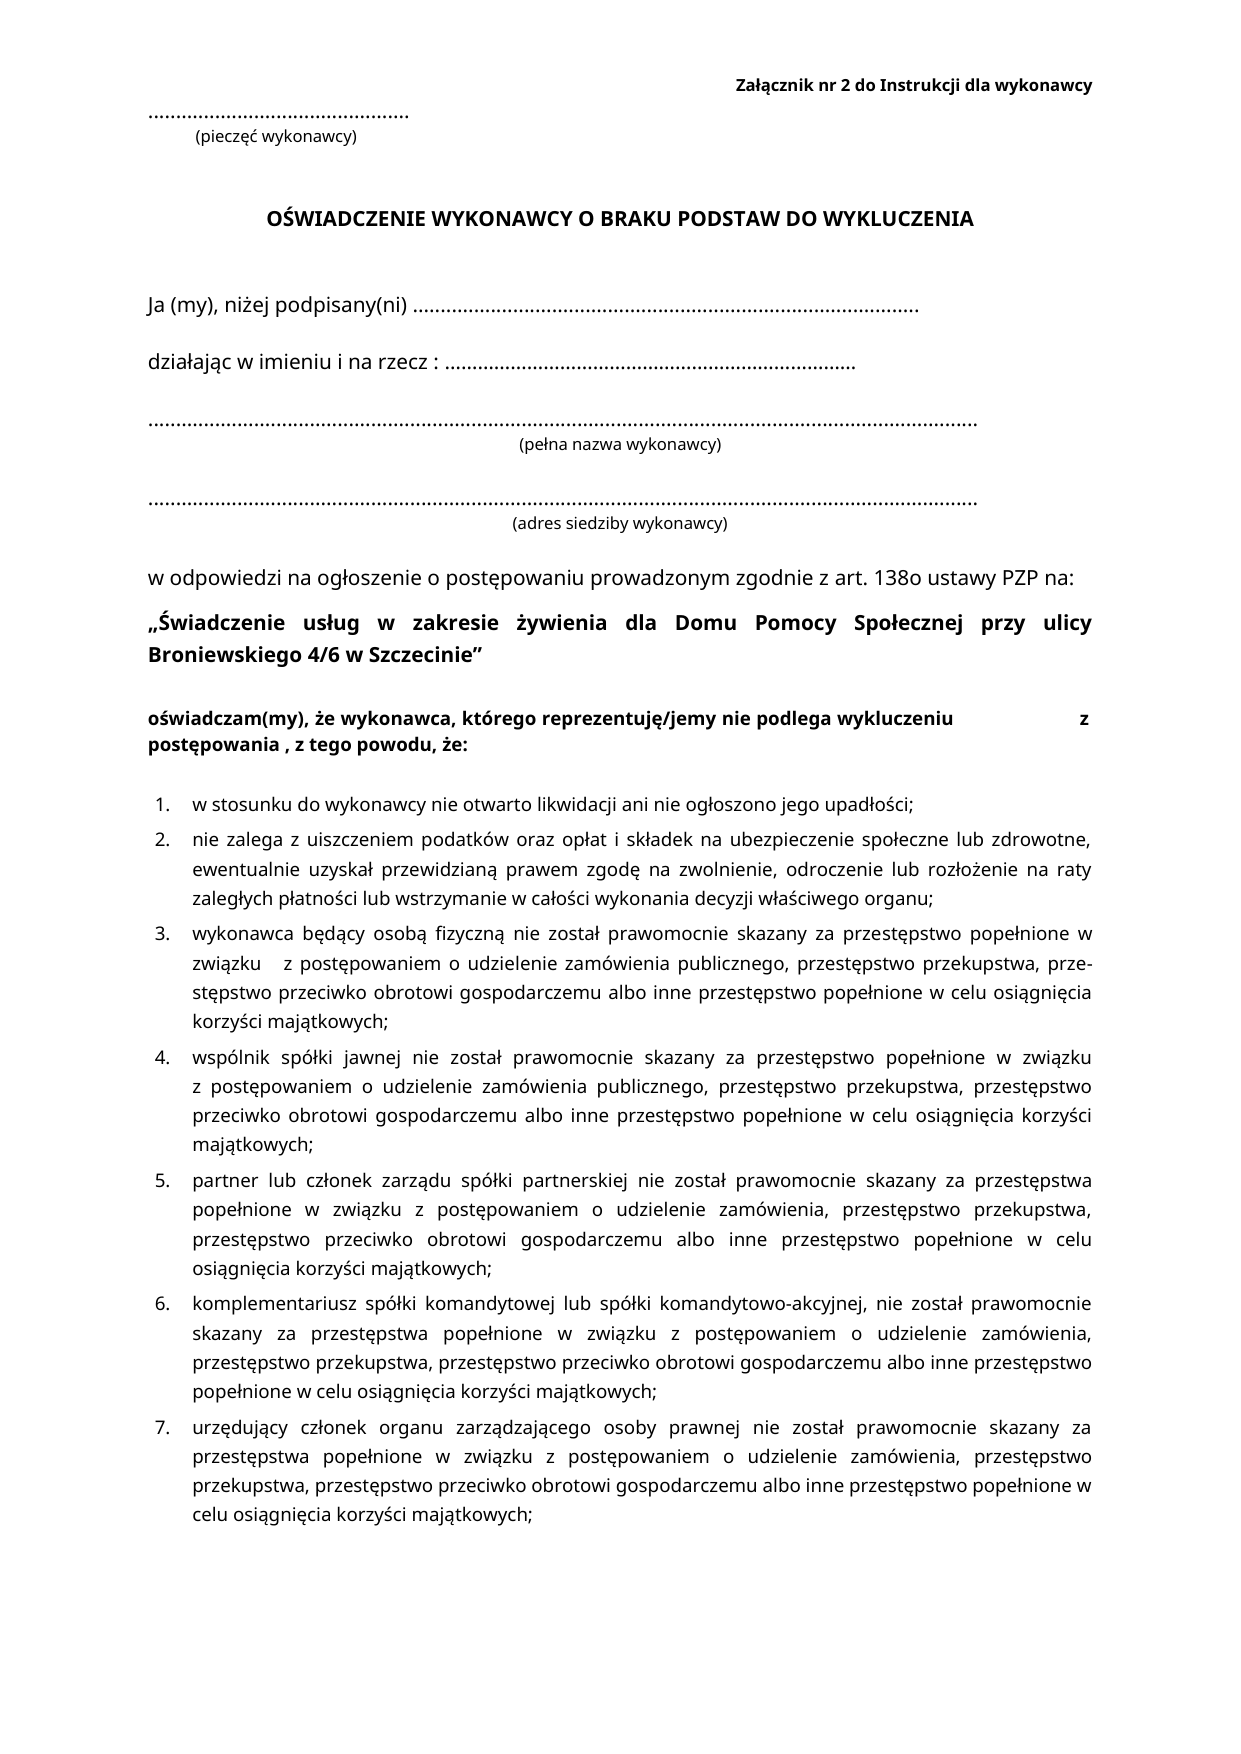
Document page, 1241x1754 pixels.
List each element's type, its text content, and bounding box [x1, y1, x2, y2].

text „Świadczenie usług w zakresie żywienia dla Domu Pomocy Społecznej przy ulicy Broniewskiego 4/6 w Szczecinie” [148, 608, 1093, 669]
text w odpowiedzi na ogłoszenie o postępowaniu prowadzonym zgodnie z art. 138o ustawy PZP na: [148, 563, 1093, 591]
text (adres siedziby wykonawcy) [148, 512, 1093, 534]
list urzędujący członek organu zarządzającego osoby prawnej nie został prawomocnie skazany za przestępstwa popełnione w związku z postępowaniem o udzielenie zamówienia, przestępstwo przekupstwa, przestępstwo przeciwko obrotowi gospodarczemu albo inne przestępstwo popełnione w celu osiągnięcia korzyści majątkowych; [154, 1414, 1093, 1527]
text ..................................................................................................................................................... [148, 404, 1093, 432]
list wspólnik spółki jawnej nie został prawomocnie skazany za przestępstwo popełnione w związku z postępowaniem o udzielenie zamówienia publicznego, przestępstwo przekupstwa, przestępstwo przeciwko obrotowi gospodarczemu albo inne przestępstwo popełnione w celu osiągnięcia korzyści majątkowych; [154, 1044, 1093, 1157]
text oświadczam(my), że wykonawca, którego reprezentuję/jemy nie podlega wykluczeniu z postępowania , z tego powodu, że: [148, 706, 1093, 757]
text działając w imieniu i na rzecz : ………………………………………………………………… [148, 347, 1093, 375]
list partner lub członek zarządu spółki partnerskiej nie został prawomocnie skazany za przestępstwa popełnione w związku z postępowaniem o udzielenie zamówienia, przestępstwo przekupstwa, przestępstwo przeciwko obrotowi gospodarczemu albo inne przestępstwo popełnione w celu osiągnięcia korzyści majątkowych; [154, 1167, 1093, 1281]
list komplementariusz spółki komandytowej lub spółki komandytowo-akcyjnej, nie został prawomocnie skazany za przestępstwa popełnione w związku z postępowaniem o udzielenie zamówienia, przestępstwo przekupstwa, przestępstwo przeciwko obrotowi gospodarczemu albo inne przestępstwo popełnione w celu osiągnięcia korzyści majątkowych; [154, 1291, 1093, 1404]
text Ja (my), niżej podpisany(ni) ........................................................................................... [148, 290, 1093, 318]
list wykonawca będący osobą fizyczną nie został prawomocnie skazany za przestępstwo popełnione w związku z postępowaniem o udzielenie zamówienia publicznego, przestępstwo przekupstwa, przestępstwo przeciwko obrotowi gospodarczemu albo inne przestępstwo popełnione w celu osiągnięcia korzyści majątkowych; [154, 921, 1093, 1034]
list nie zalega z uiszczeniem podatków oraz opłat i składek na ubezpieczenie społeczne lub zdrowotne, ewentualnie uzyskał przewidzianą prawem zgodę na zwolnienie, odroczenie lub rozłożenie na raty zaległych płatności lub wstrzymanie w całości wykonania decyzji właściwego organu; [154, 827, 1093, 911]
text ............................................... [148, 97, 1093, 125]
text OŚWIADCZENIE WYKONAWCY O BRAKU PODSTAW DO WYKLUCZENIA [148, 204, 1093, 233]
list w stosunku do wykonawcy nie otwarto likwidacji ani nie ogłoszono jego upadłości; [154, 791, 1093, 817]
text ..................................................................................................................................................... [148, 483, 1093, 512]
text (pełna nazwa wykonawcy) [148, 432, 1093, 455]
text Załącznik nr 2 do Instrukcji dla wykonawcy [148, 74, 1093, 97]
text (pieczęć wykonawcy) [148, 125, 1093, 148]
